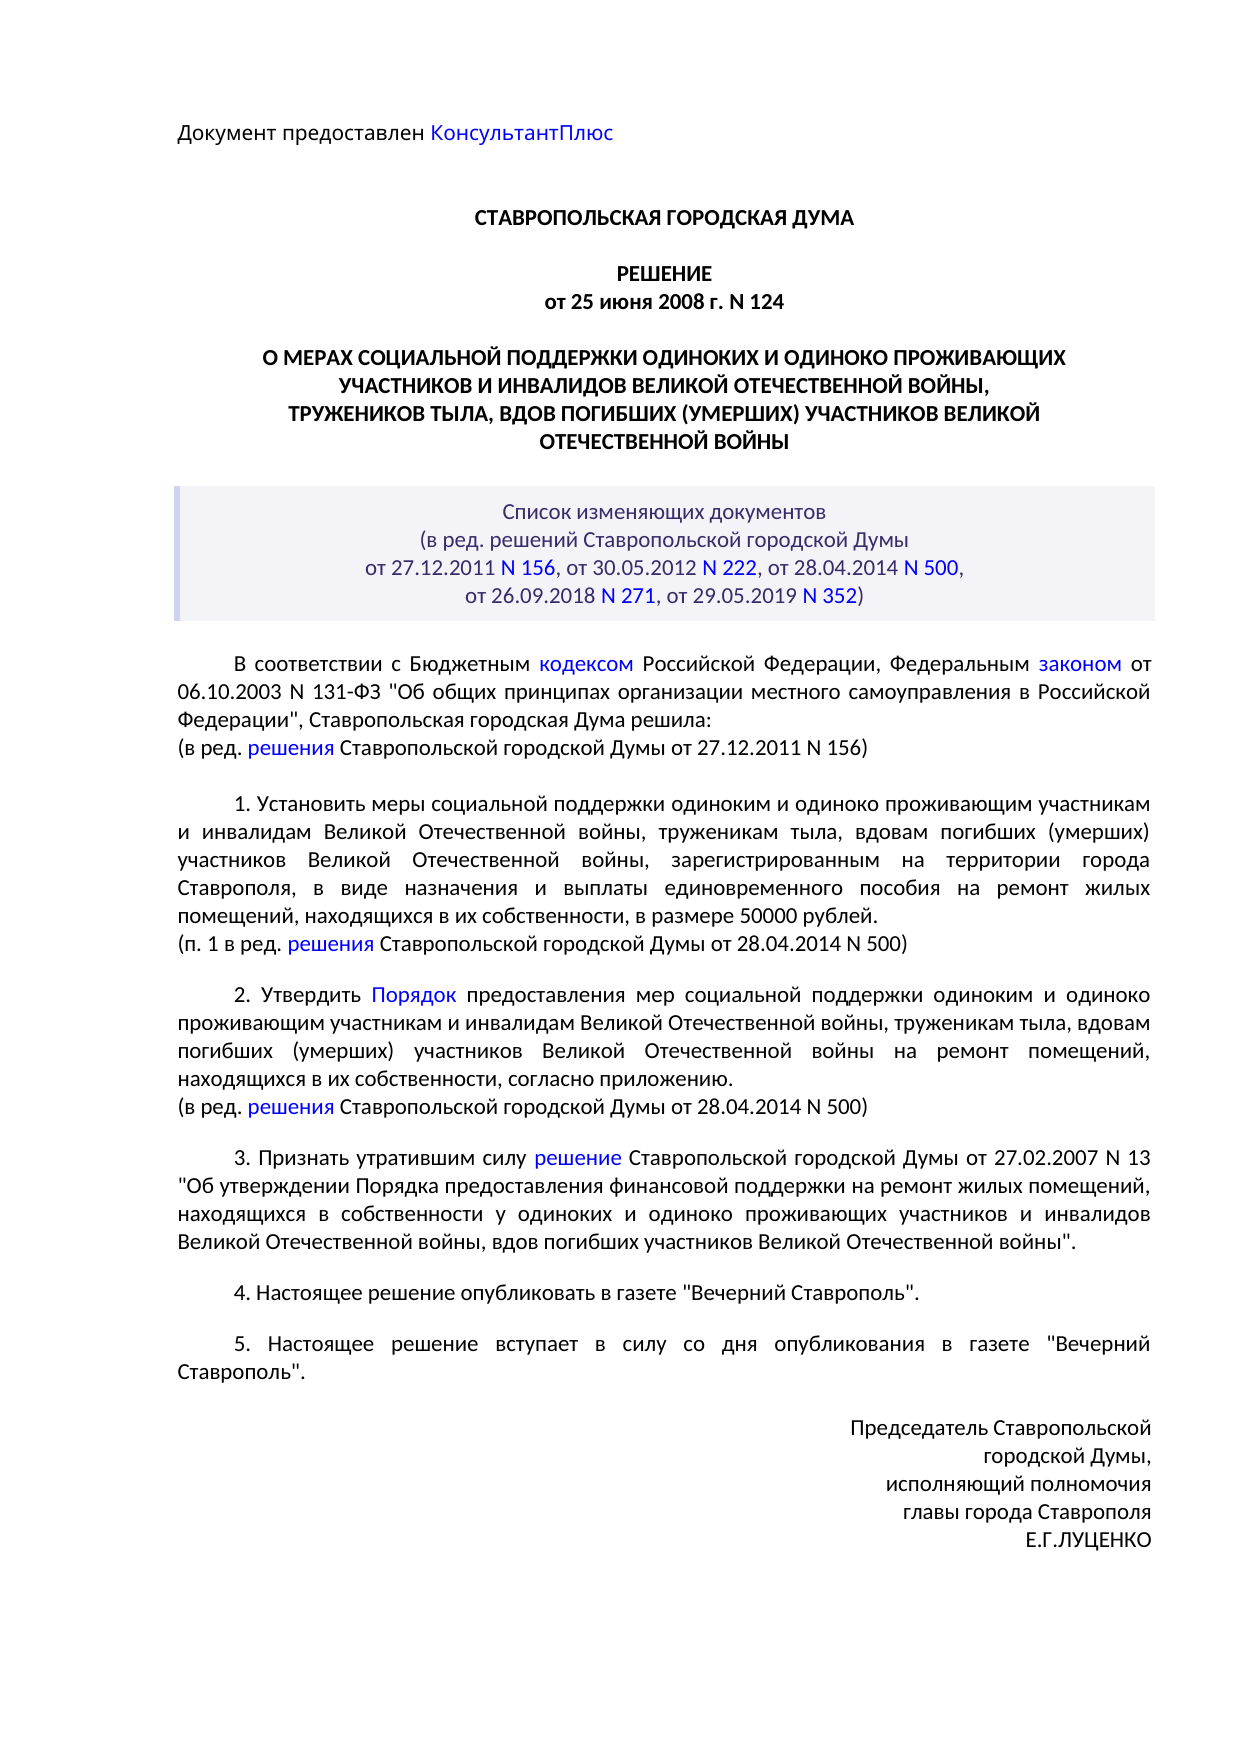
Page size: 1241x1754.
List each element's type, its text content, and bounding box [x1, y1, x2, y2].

title Документ предоставлен КонсультантПлюс [177, 118, 1152, 175]
text городской Думы, [177, 1441, 1152, 1469]
text 2. Утвердить Порядок предоставления мер социальной поддержки одиноким и одиноко проживающим участникам и инвалидам Великой Отечественной войны, труженикам тыла, вдовам погибших (умерших) участников Великой Отечественной войны на ремонт помещений, находящихся в их собственности, согласно приложению. [177, 980, 1152, 1092]
text 3. Признать утратившим силу решение Ставропольской городской Думы от 27.02.2007 N 13 "Об утверждении Порядка предоставления финансовой поддержки на ремонт жилых помещений, находящихся в собственности у одиноких и одиноко проживающих участников и инвалидов Великой Отечественной войны, вдов погибших участников Великой Отечественной войны". [177, 1143, 1152, 1255]
text 5. Настоящее решение вступает в силу со дня опубликования в газете "Вечерний Ставрополь". [177, 1329, 1152, 1385]
text 4. Настоящее решение опубликовать в газете "Вечерний Ставрополь". [177, 1278, 1152, 1306]
text 1. Установить меры социальной поддержки одиноким и одиноко проживающим участникам и инвалидам Великой Отечественной войны, труженикам тыла, вдовам погибших (умерших) участников Великой Отечественной войны, зарегистрированным на территории города Ставрополя, в виде назначения и выплаты единовременного пособия на ремонт жилых помещений, находящихся в их собственности, в размере 50000 рублей. [177, 789, 1152, 929]
title СТАВРОПОЛЬСКАЯ ГОРОДСКАЯ ДУМА [177, 203, 1152, 231]
text главы города Ставрополя [177, 1497, 1152, 1525]
title ОТЕЧЕСТВЕННОЙ ВОЙНЫ [177, 427, 1152, 455]
title ТРУЖЕНИКОВ ТЫЛА, ВДОВ ПОГИБШИХ (УМЕРШИХ) УЧАСТНИКОВ ВЕЛИКОЙ [177, 399, 1152, 427]
text (в ред. решения Ставропольской городской Думы от 28.04.2014 N 500) [177, 1092, 1152, 1120]
text (в ред. решения Ставропольской городской Думы от 27.12.2011 N 156) [177, 733, 1152, 761]
title от 25 июня 2008 г. N 124 [177, 287, 1152, 315]
text (п. 1 в ред. решения Ставропольской городской Думы от 28.04.2014 N 500) [177, 929, 1152, 957]
text Председатель Ставропольской [177, 1413, 1152, 1441]
text исполняющий полномочия [177, 1469, 1152, 1497]
table_header Список изменяющих документов (в ред. решений Ставропольской городской Думы от 27.12.2011 N 156, от 30.05.2012 N 222, от 28.04.2014 N 500, от 26.09.2018 N 271, от 29.05.2019 N 352) [180, 486, 1149, 621]
title О МЕРАХ СОЦИАЛЬНОЙ ПОДДЕРЖКИ ОДИНОКИХ И ОДИНОКО ПРОЖИВАЮЩИХ [177, 343, 1152, 371]
title РЕШЕНИЕ [177, 259, 1152, 287]
text В соответствии с Бюджетным кодексом Российской Федерации, Федеральным законом от 06.10.2003 N 131-ФЗ "Об общих принципах организации местного самоуправления в Российской Федерации", Ставропольская городская Дума решила: [177, 649, 1152, 733]
text Е.Г.ЛУЦЕНКО [177, 1525, 1152, 1553]
title УЧАСТНИКОВ И ИНВАЛИДОВ ВЕЛИКОЙ ОТЕЧЕСТВЕННОЙ ВОЙНЫ, [177, 371, 1152, 399]
